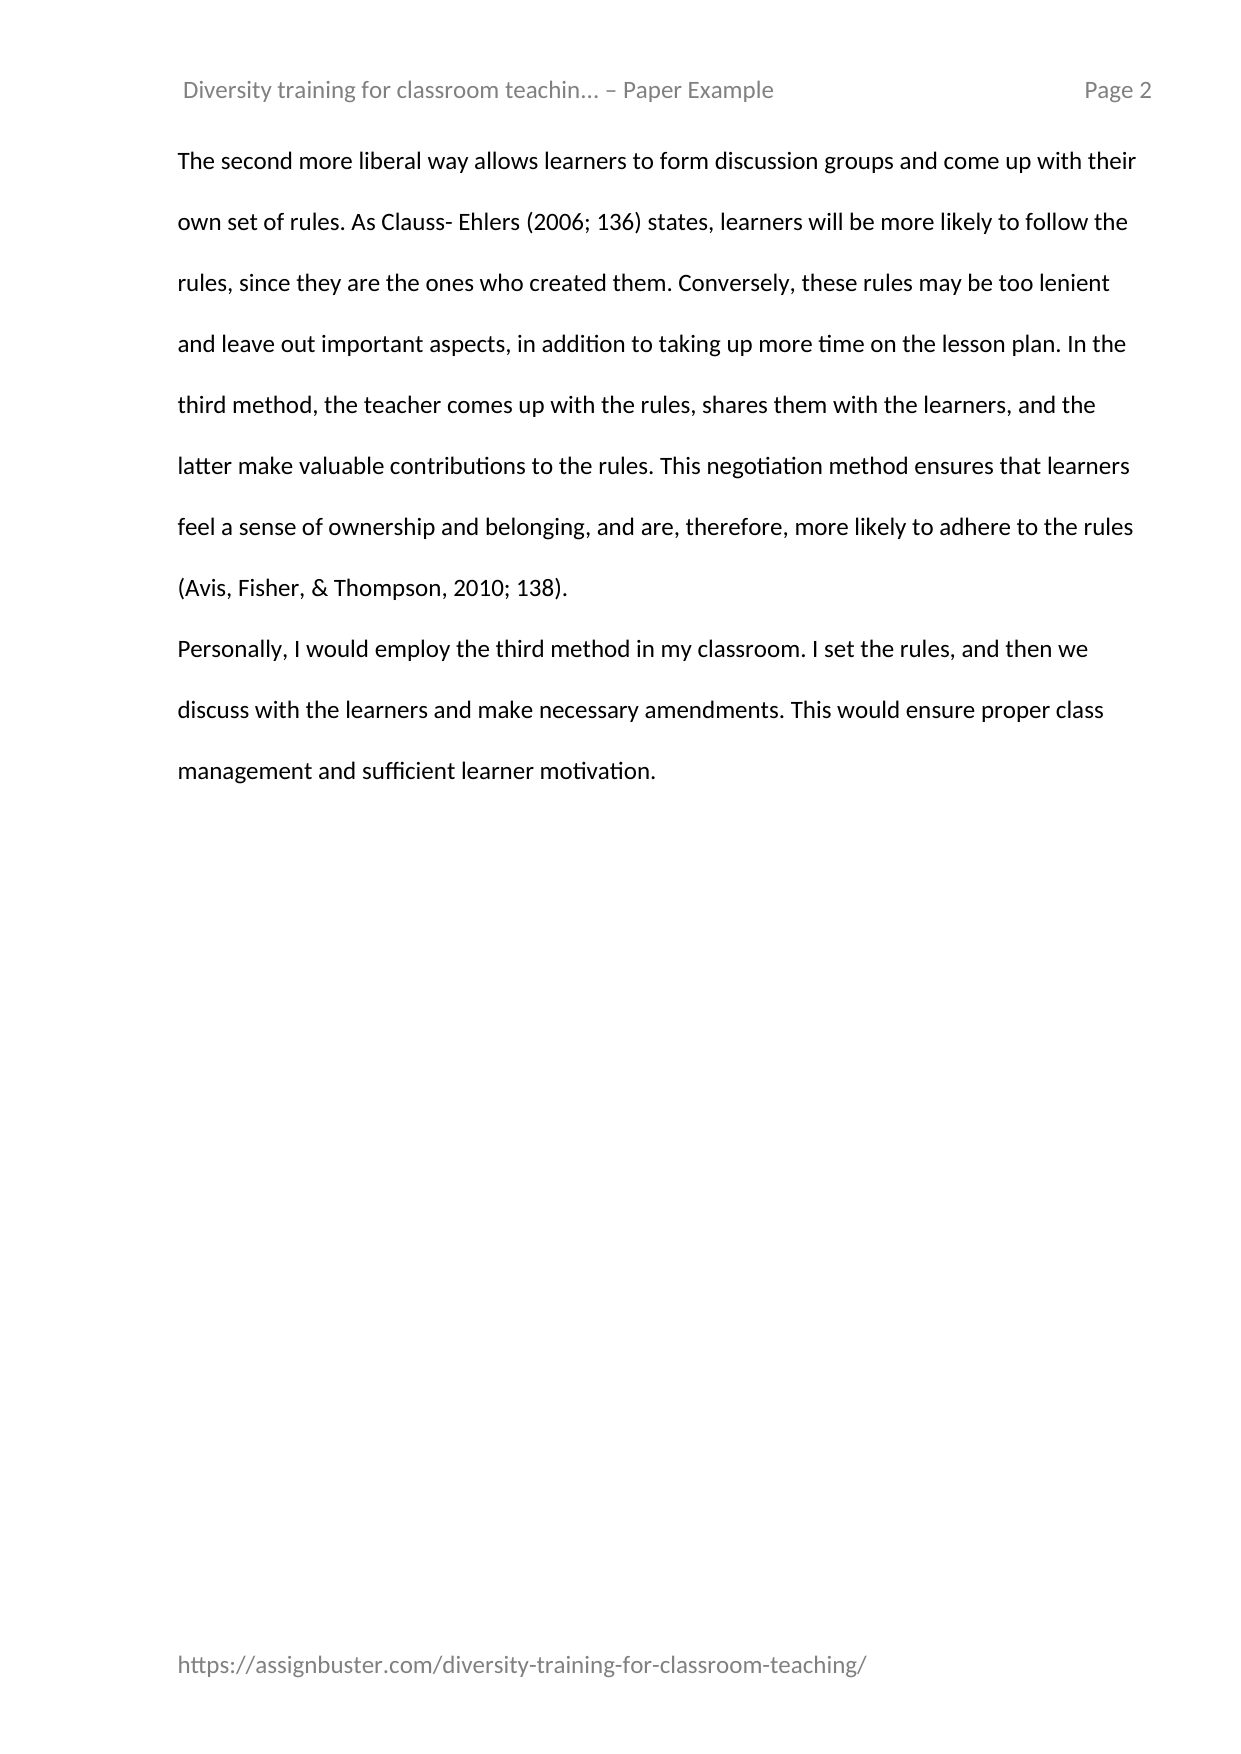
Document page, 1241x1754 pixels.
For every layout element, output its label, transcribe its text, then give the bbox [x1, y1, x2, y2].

text The second more liberal way allows learners to form discussion groups and come up with their own set of rules. As Clauss- Ehlers (2006; 136) states, learners will be more likely to follow the rules, since they are the ones who created them. Conversely, these rules may be too lenient and leave out important aspects, in addition to taking up more time on the lesson plan. In the third method, the teacher comes up with the rules, shares them with the learners, and the latter make valuable contributions to the rules. This negotiation method ensures that learners feel a sense of ownership and belonging, and are, therefore, more likely to adhere to the rules (Avis, Fisher, & Thompson, 2010; 138). Personally, I would employ the third method in my classroom. I set the rules, and then we discuss with the learners and make necessary amendments. This would ensure proper class management and sufficient learner motivation. [177, 145, 1152, 786]
